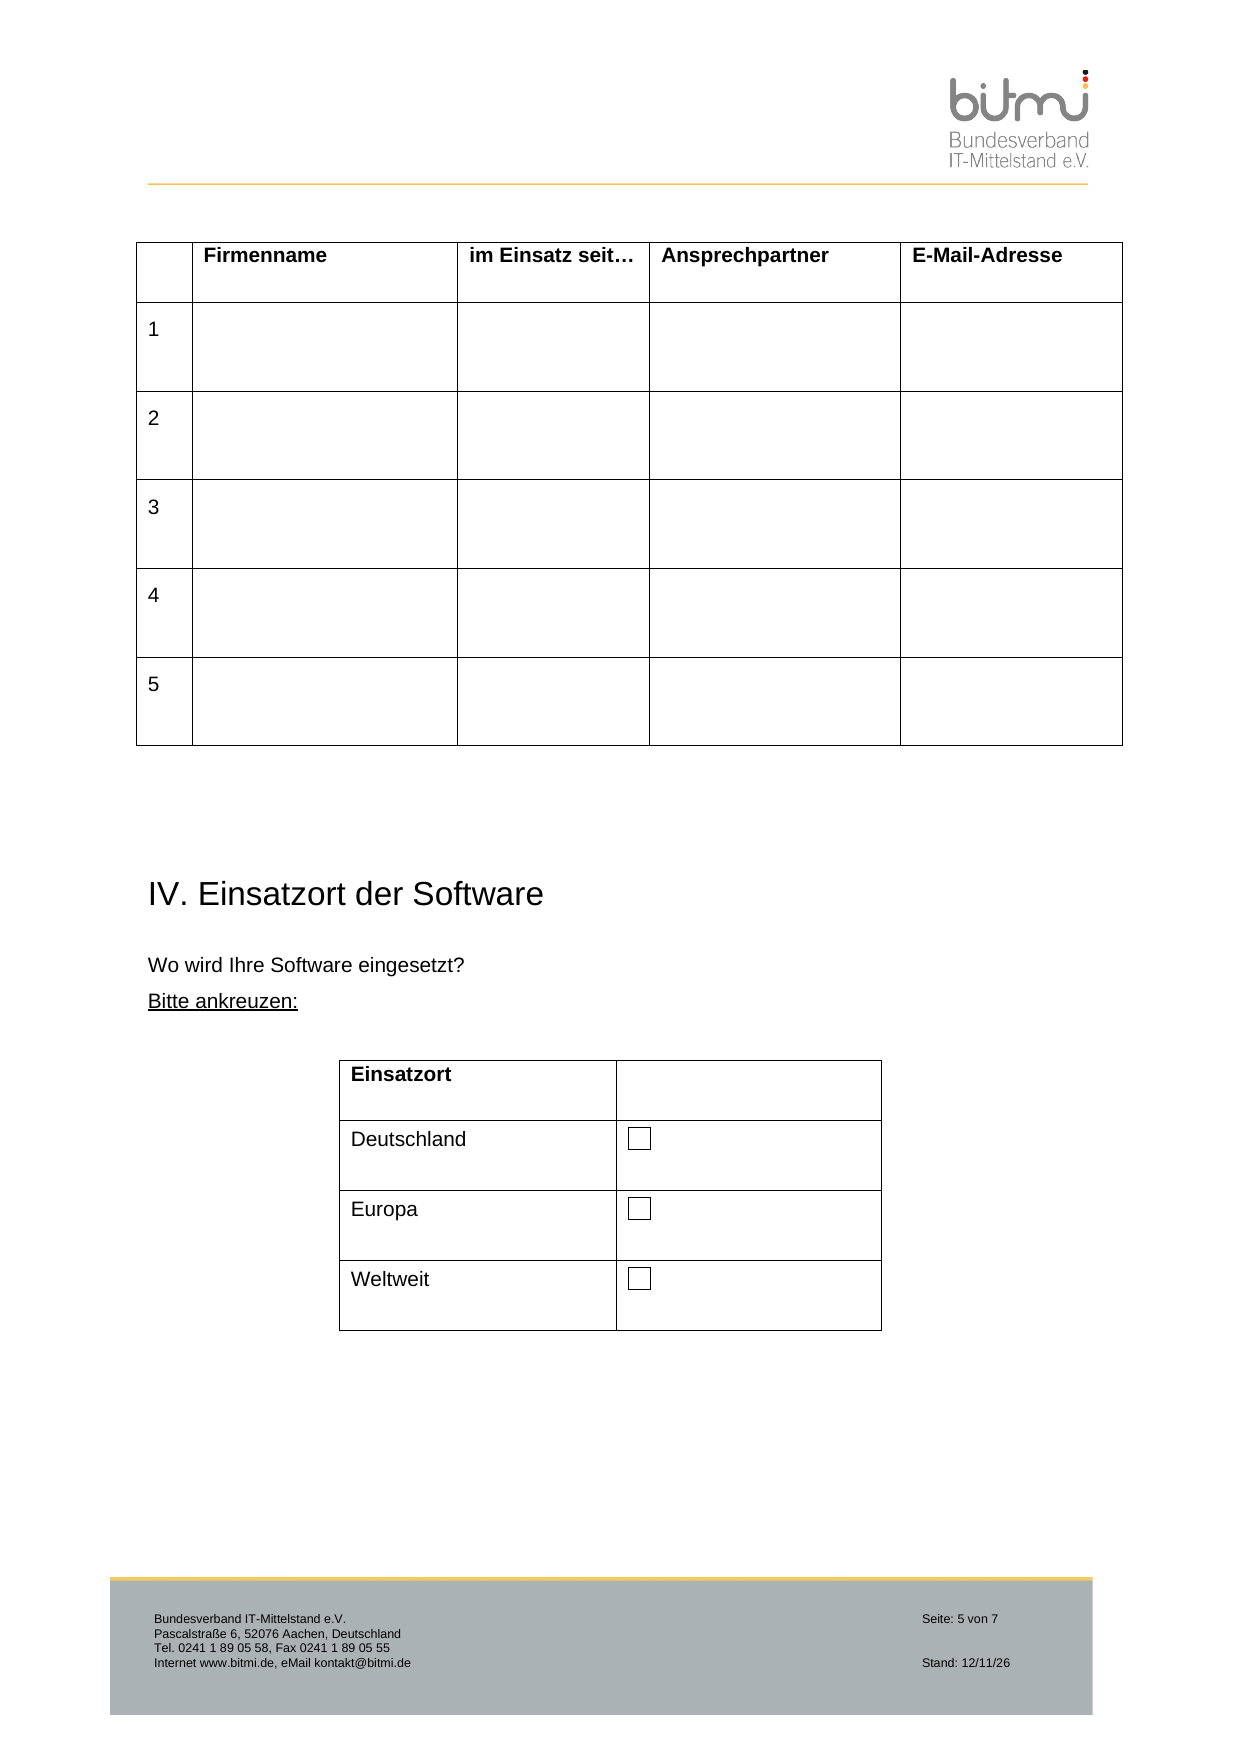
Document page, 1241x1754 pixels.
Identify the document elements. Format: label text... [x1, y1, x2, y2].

table_cell 5 [137, 658, 192, 745]
table_cell [617, 1121, 881, 1190]
table_cell 3 [137, 480, 192, 568]
table_cell [617, 1191, 881, 1260]
table_header Einsatzort [340, 1061, 616, 1120]
picture [110, 1577, 1093, 1715]
table_cell Weltweit [340, 1261, 616, 1330]
table_cell [458, 569, 649, 657]
table_cell [193, 392, 457, 479]
table_cell [650, 480, 900, 568]
table_header [137, 243, 192, 302]
table_cell [901, 392, 1122, 479]
table_cell [650, 569, 900, 657]
table_cell [650, 392, 900, 479]
table_cell [617, 1261, 881, 1330]
table_cell [193, 658, 457, 745]
table_cell [901, 569, 1122, 657]
table_cell [193, 569, 457, 657]
table_cell Europa [340, 1191, 616, 1260]
table_cell 4 [137, 569, 192, 657]
table_cell 2 [137, 392, 192, 479]
list Wo wird Ihre Software eingesetzt? [148, 952, 1092, 976]
table_header E-Mail-Adresse [901, 243, 1122, 302]
table_cell [458, 303, 649, 391]
table_cell [193, 303, 457, 391]
list Bitte ankreuzen: [148, 988, 1092, 1012]
table_cell [901, 480, 1122, 568]
table_header Firmenname [193, 243, 457, 302]
table_header [617, 1061, 881, 1120]
table_cell [193, 480, 457, 568]
table_header im Einsatz seit… [458, 243, 649, 302]
table_cell [650, 303, 900, 391]
table_cell [458, 480, 649, 568]
table_cell [458, 658, 649, 745]
table_cell Deutschland [340, 1121, 616, 1190]
table_header Ansprechpartner [650, 243, 900, 302]
table_cell [650, 658, 900, 745]
table_cell [901, 658, 1122, 745]
picture [147, 70, 1092, 185]
table_cell [901, 303, 1122, 391]
table_cell [458, 392, 649, 479]
text IV. Einsatzort der Software [148, 874, 1092, 912]
table_cell 1 [137, 303, 192, 391]
